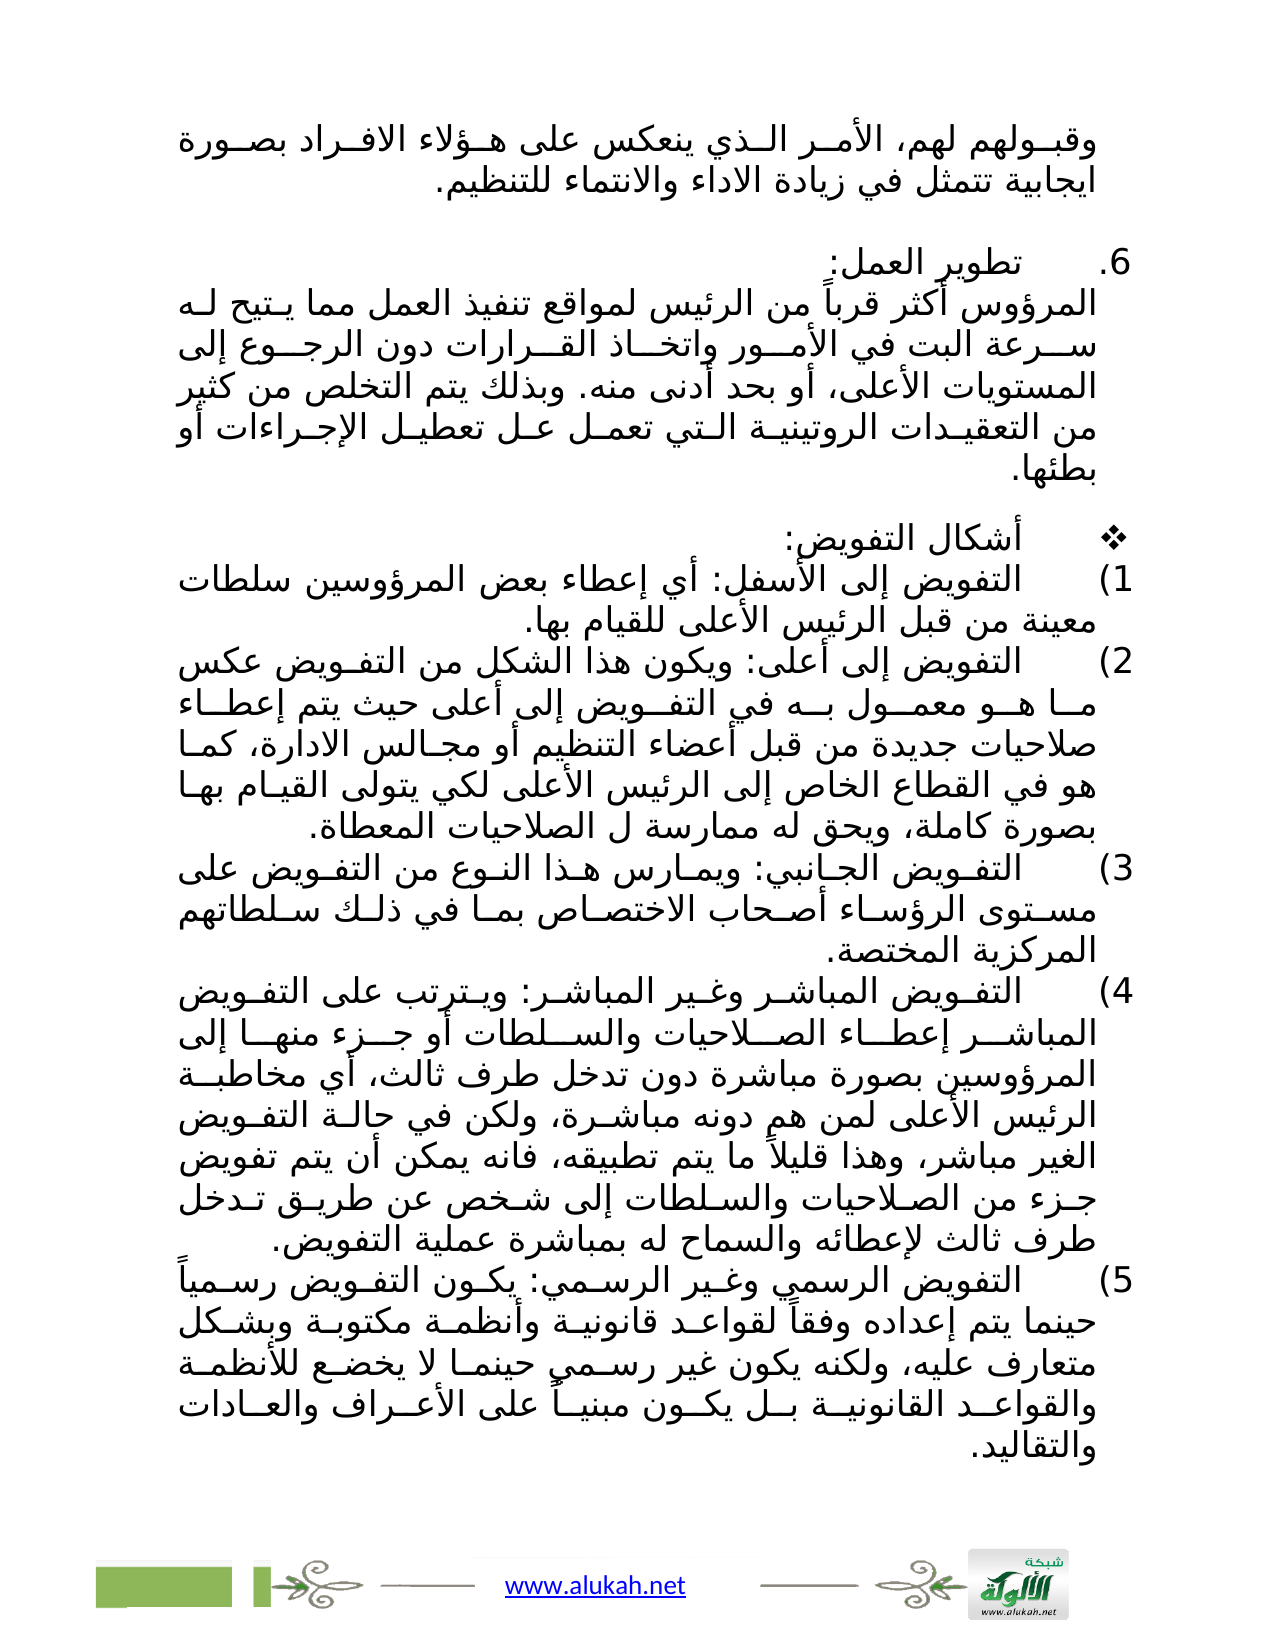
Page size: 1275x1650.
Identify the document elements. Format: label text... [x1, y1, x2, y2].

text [177, 118, 1098, 201]
text المرؤوس أكثر قرباً من الرئيس لمواقع تنفيذ العمل مما يتيح له سرعة البت في الأمور واتخاذ القرارات دون الرجوع إلى المستويات الأعلى، أو بحد أدنى منه. وبذلك يتم التخلص من كثير من التعقيدات الروتينية التي تعمل عل تعطيل الإجراءات أو بطئها. [177, 283, 1098, 489]
list تطوير العمل: [177, 241, 1098, 283]
list التفويض الجانبي: ويمارس هذا النوع من التفويض على مستوى الرؤساء أصحاب الاختصاص بما في ذلك سلطاتهم المركزية المختصة. [177, 847, 1098, 971]
list التفويض إلى الأسفل: أي إعطاء بعض المرؤوسين سلطات معينة من قبل الرئيس الأعلى للقيام بها. [177, 558, 1098, 641]
picture [94, 1545, 1070, 1627]
list أشكال التفويض: [177, 517, 1098, 558]
list التفويض المباشر وغير المباشر: ويترتب على التفويض المباشر إعطاء الصلاحيات والسلطات أو جزء منها إلى المرؤوسين بصورة مباشرة دون تدخل طرف ثالث، أي مخاطبة الرئيس الأعلى لمن هم دونه مباشرة، ولكن في حالة التفويض الغير مباشر، وهذا قليلاً ما يتم تطبيقه، فانه يمكن أن يتم تفويض جزء من الصلاحيات والسلطات إلى شخص عن طريق تدخل طرف ثالث لإعطائه والسماح له بمباشرة عملية التفويض. [177, 971, 1098, 1259]
list التفويض إلى أعلى: ويكون هذا الشكل من التفويض عكس ما هو معمول به في التفويض إلى أعلى حيث يتم إعطاء صلاحيات جديدة من قبل أعضاء التنظيم أو مجالس الادارة، كما هو في القطاع الخاص إلى الرئيس الأعلى لكي يتولى القيام بها بصورة كاملة، ويحق له ممارسة ل الصلاحيات المعطاة. [177, 641, 1098, 847]
list التفويض الرسمي وغير الرسمي: يكون التفويض رسمياً حينما يتم إعداده وفقاً لقواعد قانونية وأنظمة مكتوبة وبشكل متعارف عليه، ولكنه يكون غير رسمي حينما لا يخضع للأنظمة والقواعد القانونية بل يكون مبنياً على الأعراف والعادات والتقاليد. [177, 1259, 1098, 1466]
